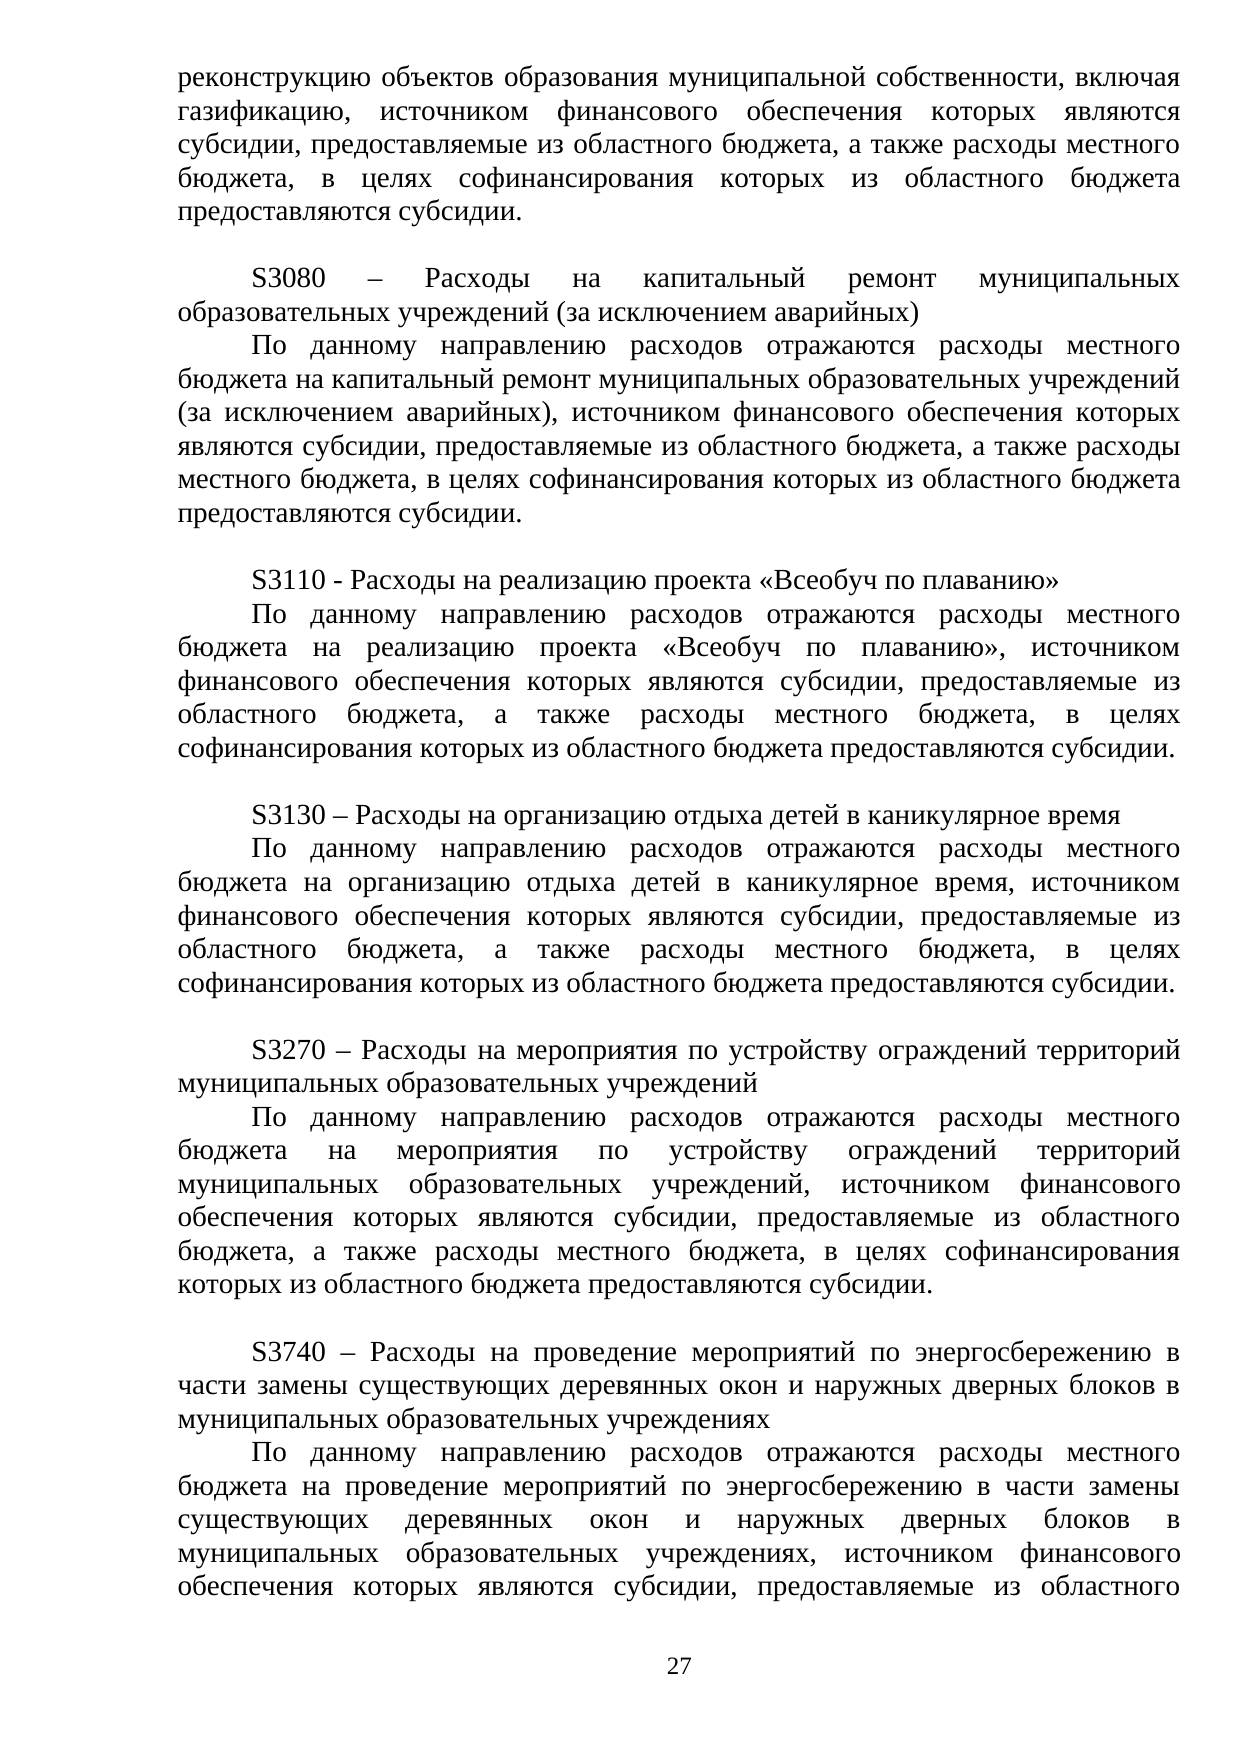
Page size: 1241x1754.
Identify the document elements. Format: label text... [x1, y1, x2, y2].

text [177, 1434, 1181, 1602]
text По данному направлению расходов отражаются расходы местного бюджета на мероприятия по устройству ограждений территорий муниципальных образовательных учреждений, источником финансового обеспечения которых являются субсидии, предоставляемые из областного бюджета, а также расходы местного бюджета, в целях софинансирования которых из областного бюджета предоставляются субсидии. [177, 1099, 1181, 1300]
text По данному направлению расходов отражаются расходы местного бюджета на реализацию проекта «Всеобуч по плаванию», источником финансового обеспечения которых являются субсидии, предоставляемые из областного бюджета, а также расходы местного бюджета, в целях софинансирования которых из областного бюджета предоставляются субсидии. [177, 596, 1181, 763]
text S3270 – Расходы на мероприятия по устройству ограждений территорий муниципальных образовательных учреждений [177, 1032, 1181, 1099]
text S3740 – Расходы на проведение мероприятий по энергосбережению в части замены существующих деревянных окон и наружных дверных блоков в муниципальных образовательных учреждениях [177, 1334, 1181, 1434]
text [177, 59, 1181, 227]
text По данному направлению расходов отражаются расходы местного бюджета на капитальный ремонт муниципальных образовательных учреждений (за исключением аварийных), источником финансового обеспечения которых являются субсидии, предоставляемые из областного бюджета, а также расходы местного бюджета, в целях софинансирования которых из областного бюджета предоставляются субсидии. [177, 327, 1181, 529]
text По данному направлению расходов отражаются расходы местного бюджета на организацию отдыха детей в каникулярное время, источником финансового обеспечения которых являются субсидии, предоставляемые из областного бюджета, а также расходы местного бюджета, в целях софинансирования которых из областного бюджета предоставляются субсидии. [177, 831, 1181, 998]
text S3130 – Расходы на организацию отдыха детей в каникулярное время [177, 797, 1181, 831]
text S3110 - Расходы на реализацию проекта «Всеобуч по плаванию» [177, 562, 1181, 596]
text S3080 – Расходы на капитальный ремонт муниципальных образовательных учреждений (за исключением аварийных) [177, 260, 1181, 327]
